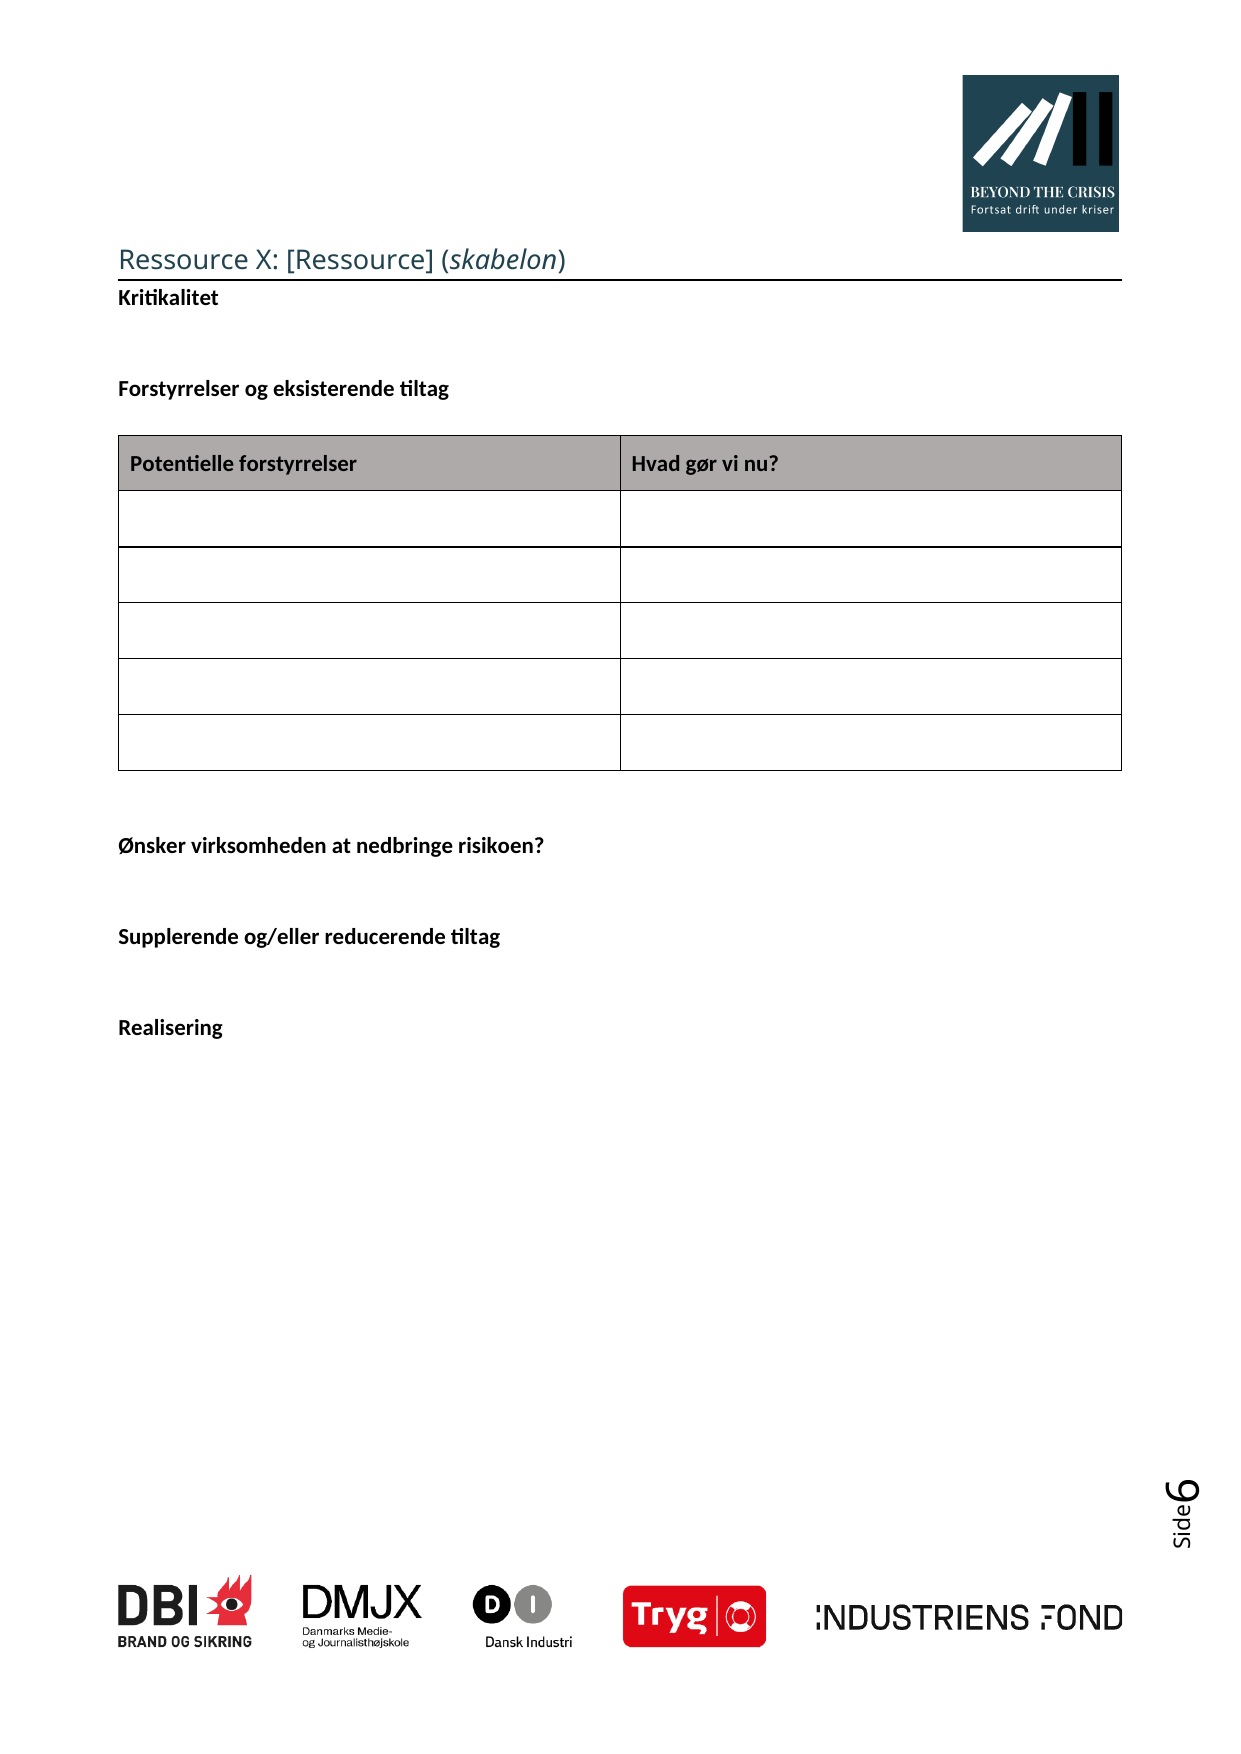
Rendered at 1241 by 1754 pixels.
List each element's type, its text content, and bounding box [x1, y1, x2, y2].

table_cell [119, 715, 620, 770]
text Forstyrrelser og eksisterende tiltag [118, 374, 1122, 402]
table_cell [621, 715, 1121, 770]
table_header Potentielle forstyrrelser [119, 436, 620, 490]
text Supplerende og/eller reducerende tiltag [118, 922, 1122, 950]
picture [816, 1604, 1123, 1630]
table_cell [119, 603, 620, 658]
picture [118, 1575, 772, 1649]
text Kritikalitet [118, 283, 1122, 311]
table_cell [119, 548, 620, 602]
text Ønsker virksomheden at nedbringe risikoen? [118, 832, 1122, 859]
subtitle Ressource X: [Ressource] (skabelon) [118, 241, 1122, 279]
text Realisering [118, 1013, 1122, 1041]
table_cell [119, 491, 620, 546]
table_cell [621, 548, 1121, 602]
picture [962, 75, 1119, 232]
table_cell [119, 659, 620, 714]
table_cell [621, 603, 1121, 658]
table_cell [621, 659, 1121, 714]
table_cell [621, 491, 1121, 546]
table_header Hvad gør vi nu? [621, 436, 1121, 490]
